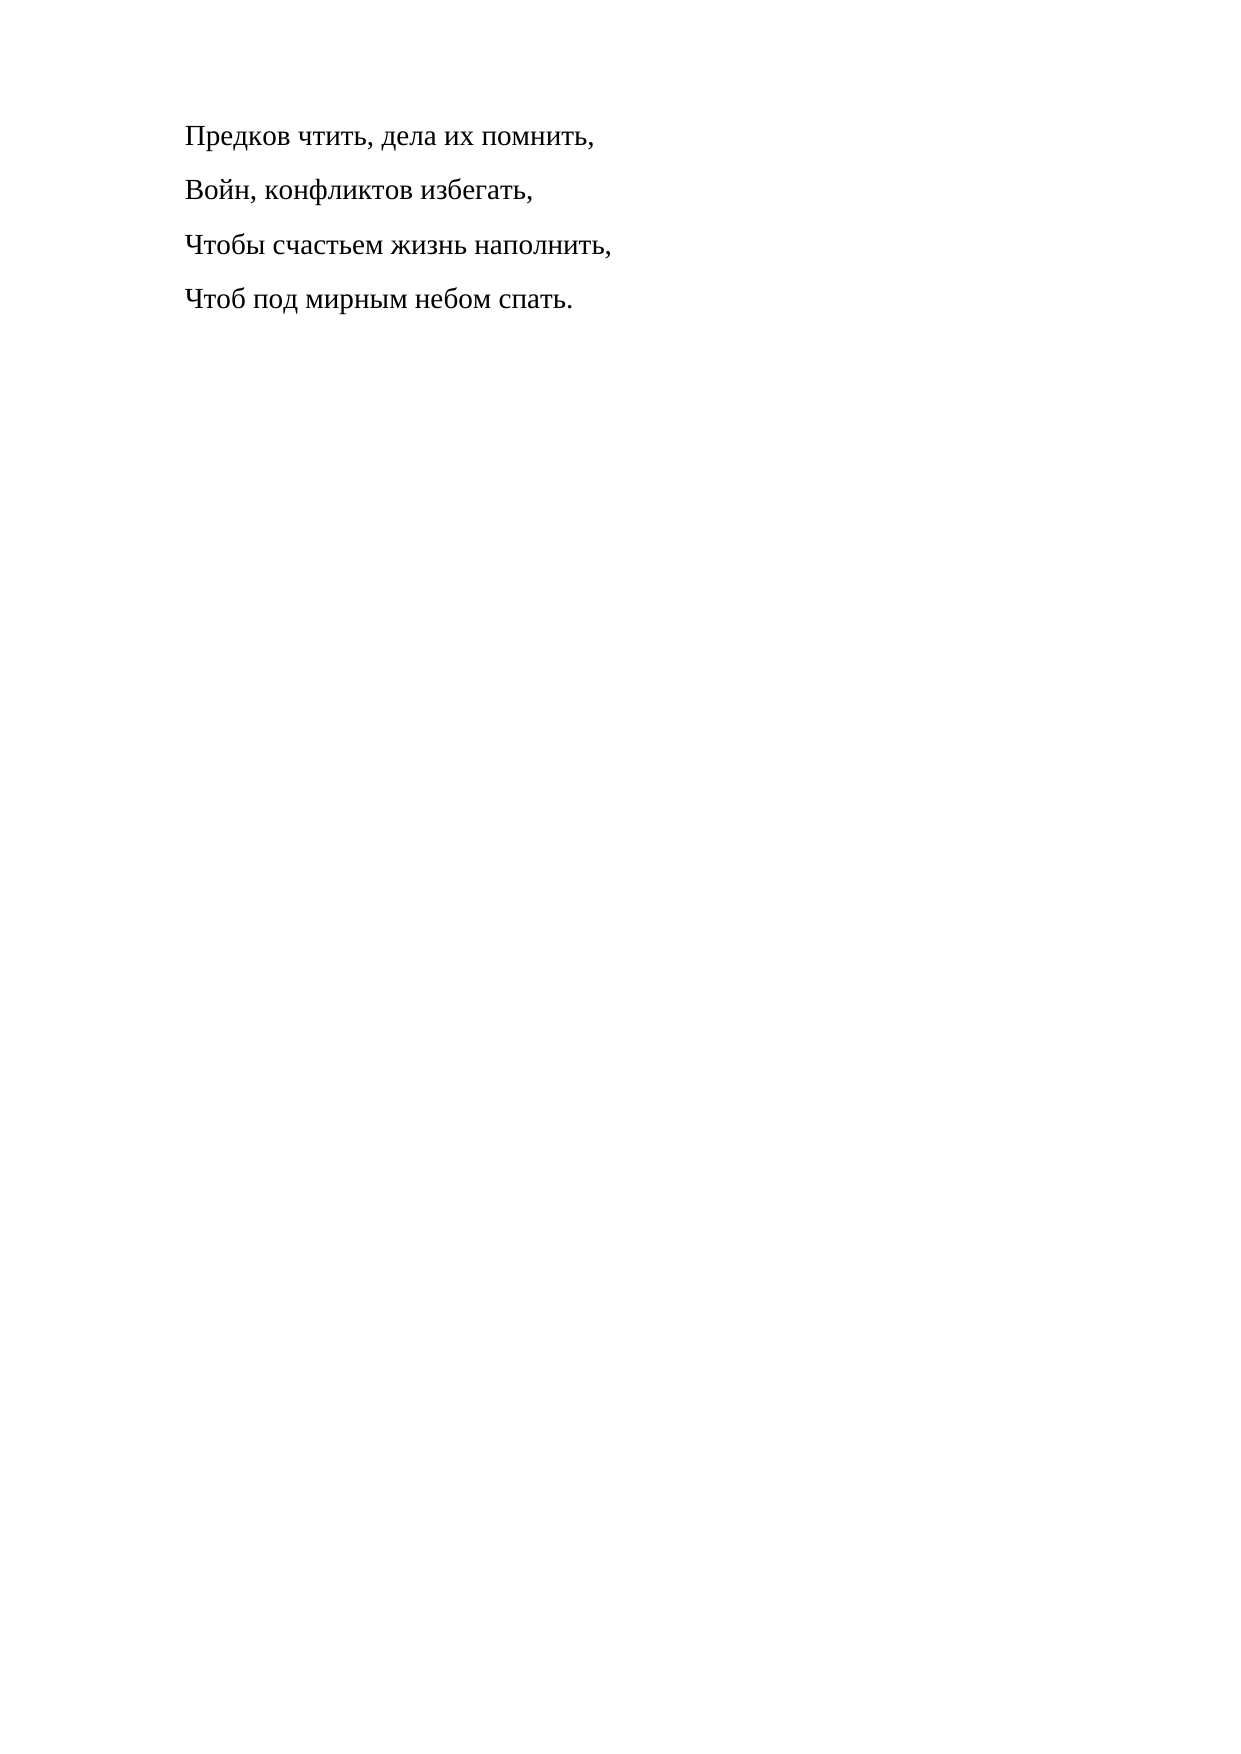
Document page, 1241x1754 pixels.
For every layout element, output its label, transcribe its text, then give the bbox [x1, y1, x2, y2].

text Войн, конфликтов избегать, [177, 172, 1152, 206]
text Чтоб под мирным небом спать. [177, 281, 1152, 315]
text Предков чтить, дела их помнить, [177, 118, 1152, 152]
text Чтобы счастьем жизнь наполнить, [177, 227, 1152, 260]
